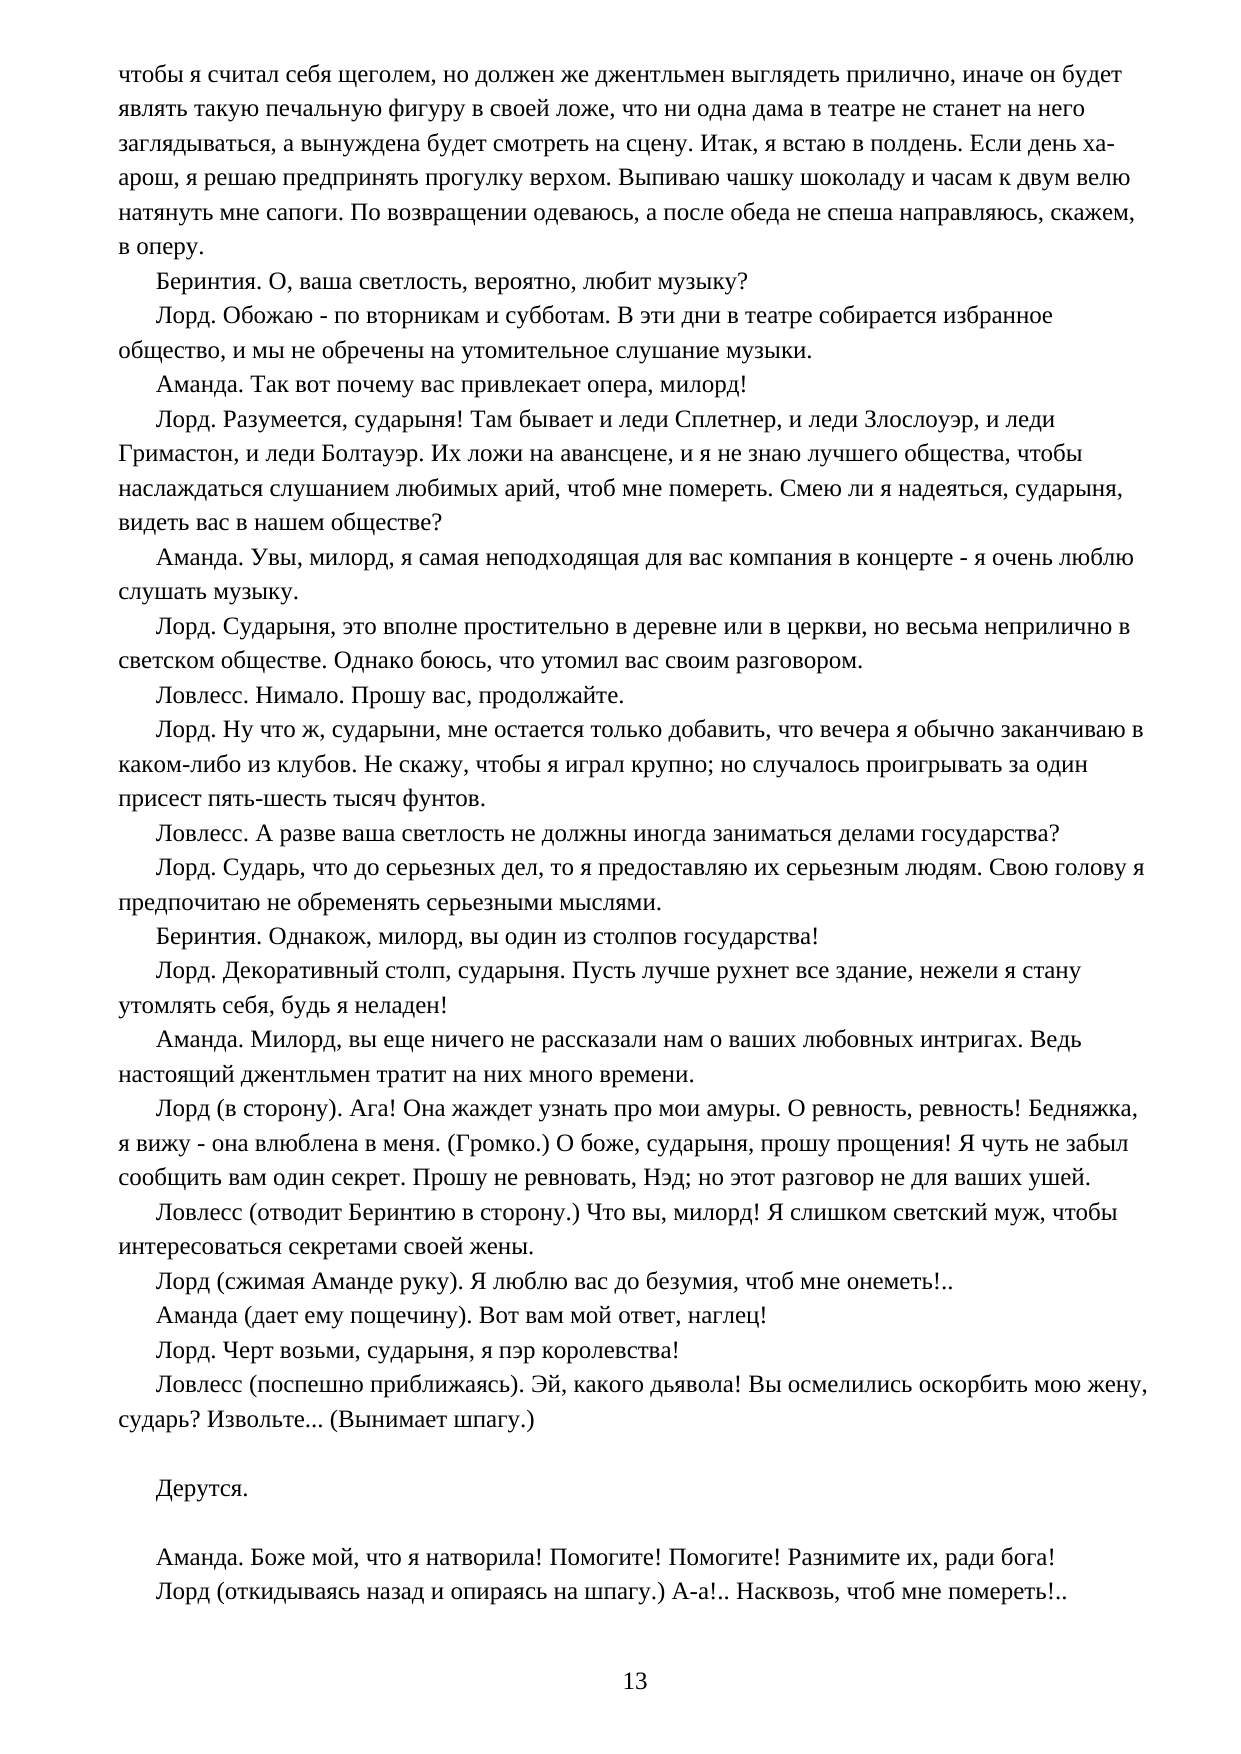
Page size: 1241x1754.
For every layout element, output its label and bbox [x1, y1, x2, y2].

text [118, 59, 1152, 1605]
